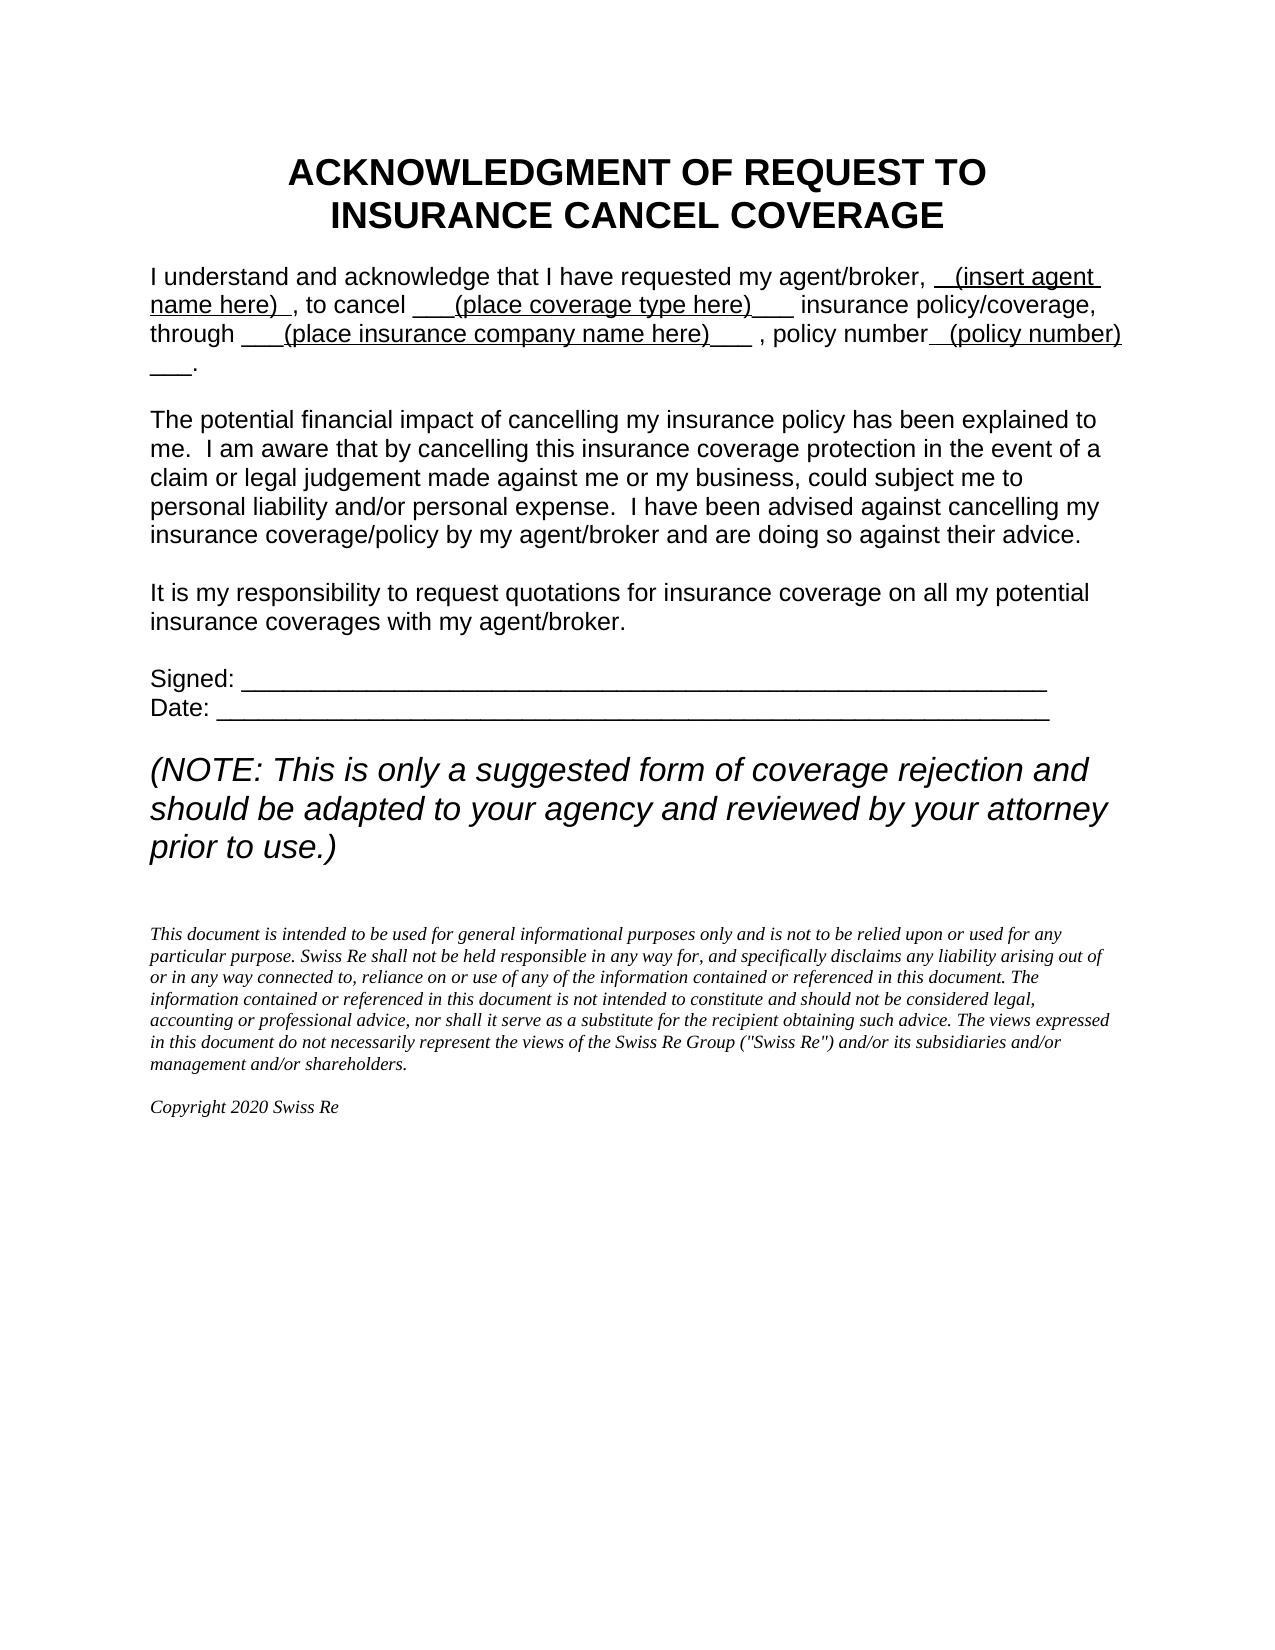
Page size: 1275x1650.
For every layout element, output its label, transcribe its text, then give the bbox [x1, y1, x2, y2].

text Signed: __________________________________________________________ [150, 664, 1125, 693]
text Copyright 2020 Swiss Re [150, 1096, 1125, 1117]
text The potential financial impact of cancelling my insurance policy has been explained to me. I am aware that by cancelling this insurance coverage protection in the event of a claim or legal judgement made against me or my business, could subject me to personal liability and/or personal expense. I have been advised against cancelling my insurance coverage/policy by my agent/broker and are doing so against their advice. [150, 405, 1125, 549]
text This document is intended to be used for general informational purposes only and is not to be relied upon or used for any particular purpose. Swiss Re shall not be held responsible in any way for, and specifically disclaims any liability arising out of or in any way connected to, reliance on or use of any of the information contained or referenced in this document. The information contained or referenced in this document is not intended to constitute and should not be considered legal, accounting or professional advice, nor shall it serve as a substitute for the recipient obtaining such advice. The views expressed in this document do not necessarily represent the views of the Swiss Re Group ("Swiss Re") and/or its subsidiaries and/or management and/or shareholders. [150, 923, 1125, 1074]
text I understand and acknowledge that I have requested my agent/broker, (insert agent name here) , to cancel ___(place coverage type here)___ insurance policy/coverage, through ___(place insurance company name here)___ , policy number (policy number) ___. [150, 261, 1125, 376]
text ACKNOWLEDGMENT OF REQUEST TO [150, 150, 1125, 193]
text INSURANCE CANCEL COVERAGE [150, 193, 1125, 236]
text (NOTE: This is only a suggested form of coverage rejection and should be adapted to your agency and reviewed by your attorney prior to use.) [150, 750, 1125, 866]
text Date: ____________________________________________________________ [150, 693, 1125, 721]
text It is my responsibility to request quotations for insurance coverage on all my potential insurance coverages with my agent/broker. [150, 578, 1125, 635]
